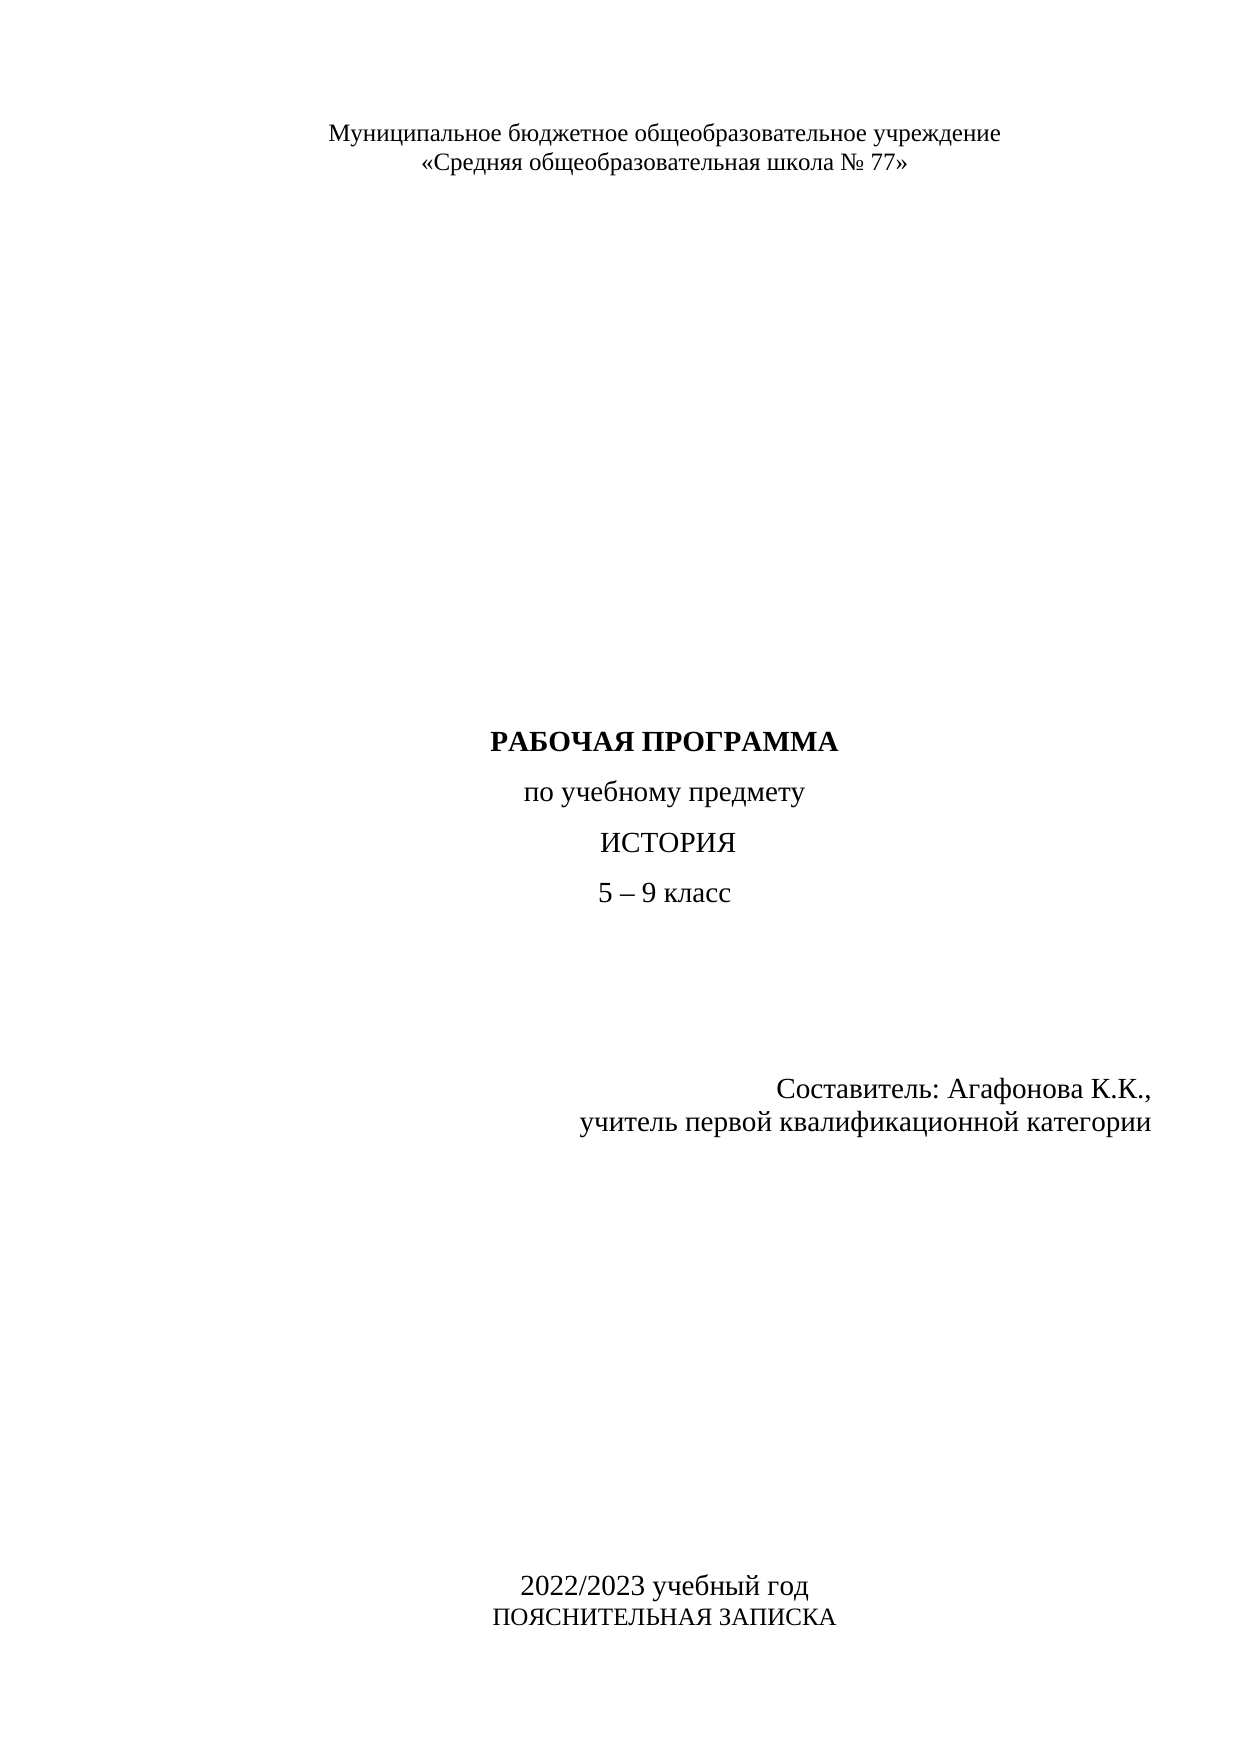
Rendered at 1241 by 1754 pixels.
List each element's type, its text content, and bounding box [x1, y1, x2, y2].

text Муниципальное бюджетное общеобразовательное учреждение [177, 118, 1152, 147]
text 5 – 9 класс [177, 875, 1152, 909]
text «Средняя общеобразовательная школа № 77» [177, 147, 1152, 176]
text ПОЯСНИТЕЛЬНАЯ ЗАПИСКА [177, 1602, 1152, 1631]
text ИСТОРИЯ [177, 825, 1152, 858]
text по учебному предмету [177, 774, 1152, 808]
text РАБОЧАЯ ПРОГРАММА [177, 724, 1152, 758]
text учитель первой квалификационной категории [177, 1104, 1152, 1138]
text 2022/2023 учебный год [177, 1568, 1152, 1602]
text Составитель: Агафонова К.К., [177, 1071, 1152, 1104]
